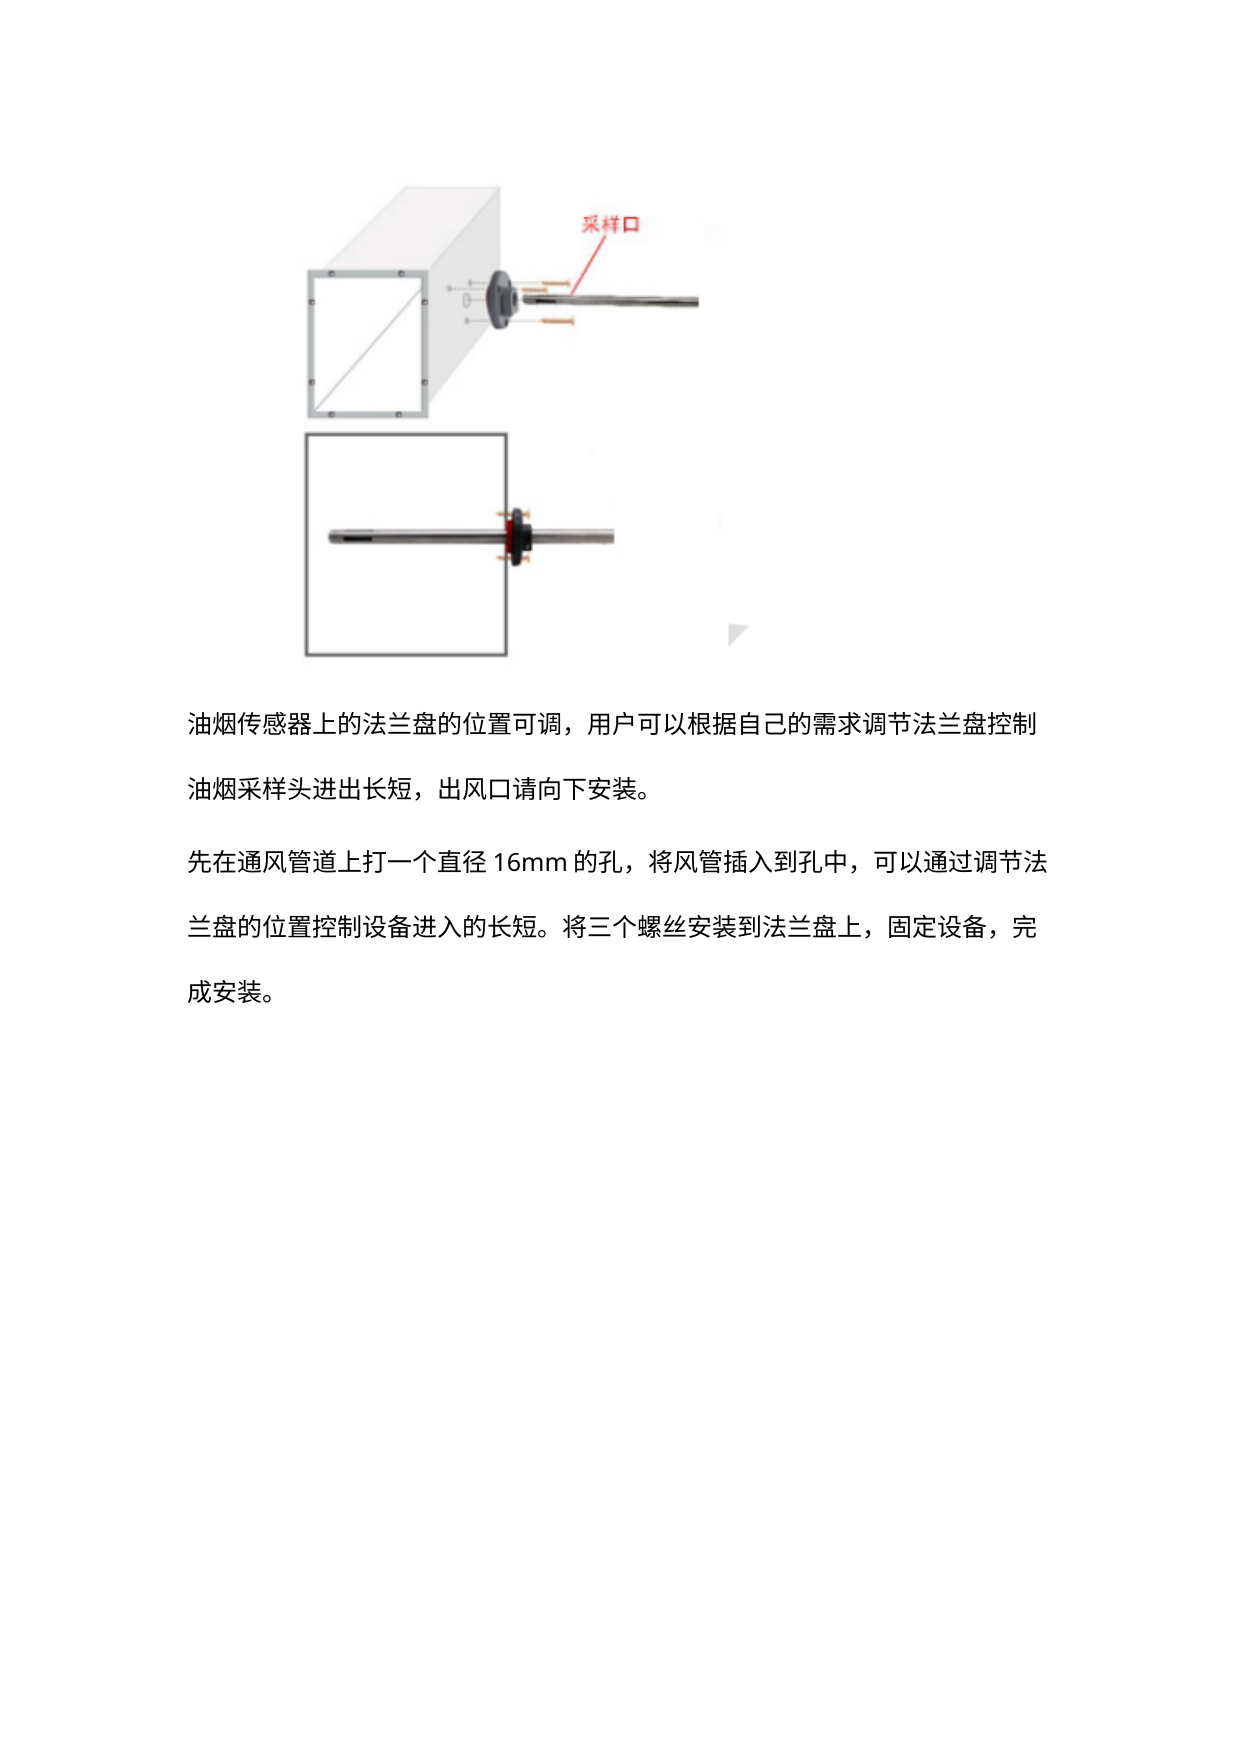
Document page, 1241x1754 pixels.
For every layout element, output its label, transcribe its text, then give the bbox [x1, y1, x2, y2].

text 油烟传感器上的法兰盘的位置可调，用户可以根据自己的需求调节法兰盘控制油烟采样头进出长短，出风口请向下安装。 [187, 690, 1053, 820]
picture [187, 162, 789, 670]
text 先在通风管道上打一个直径16mm的孔，将风管插入到孔中，可以通过调节法兰盘的位置控制设备进入的长短。将三个螺丝安装到法兰盘上，固定设备，完成安装。 [187, 828, 1053, 1023]
